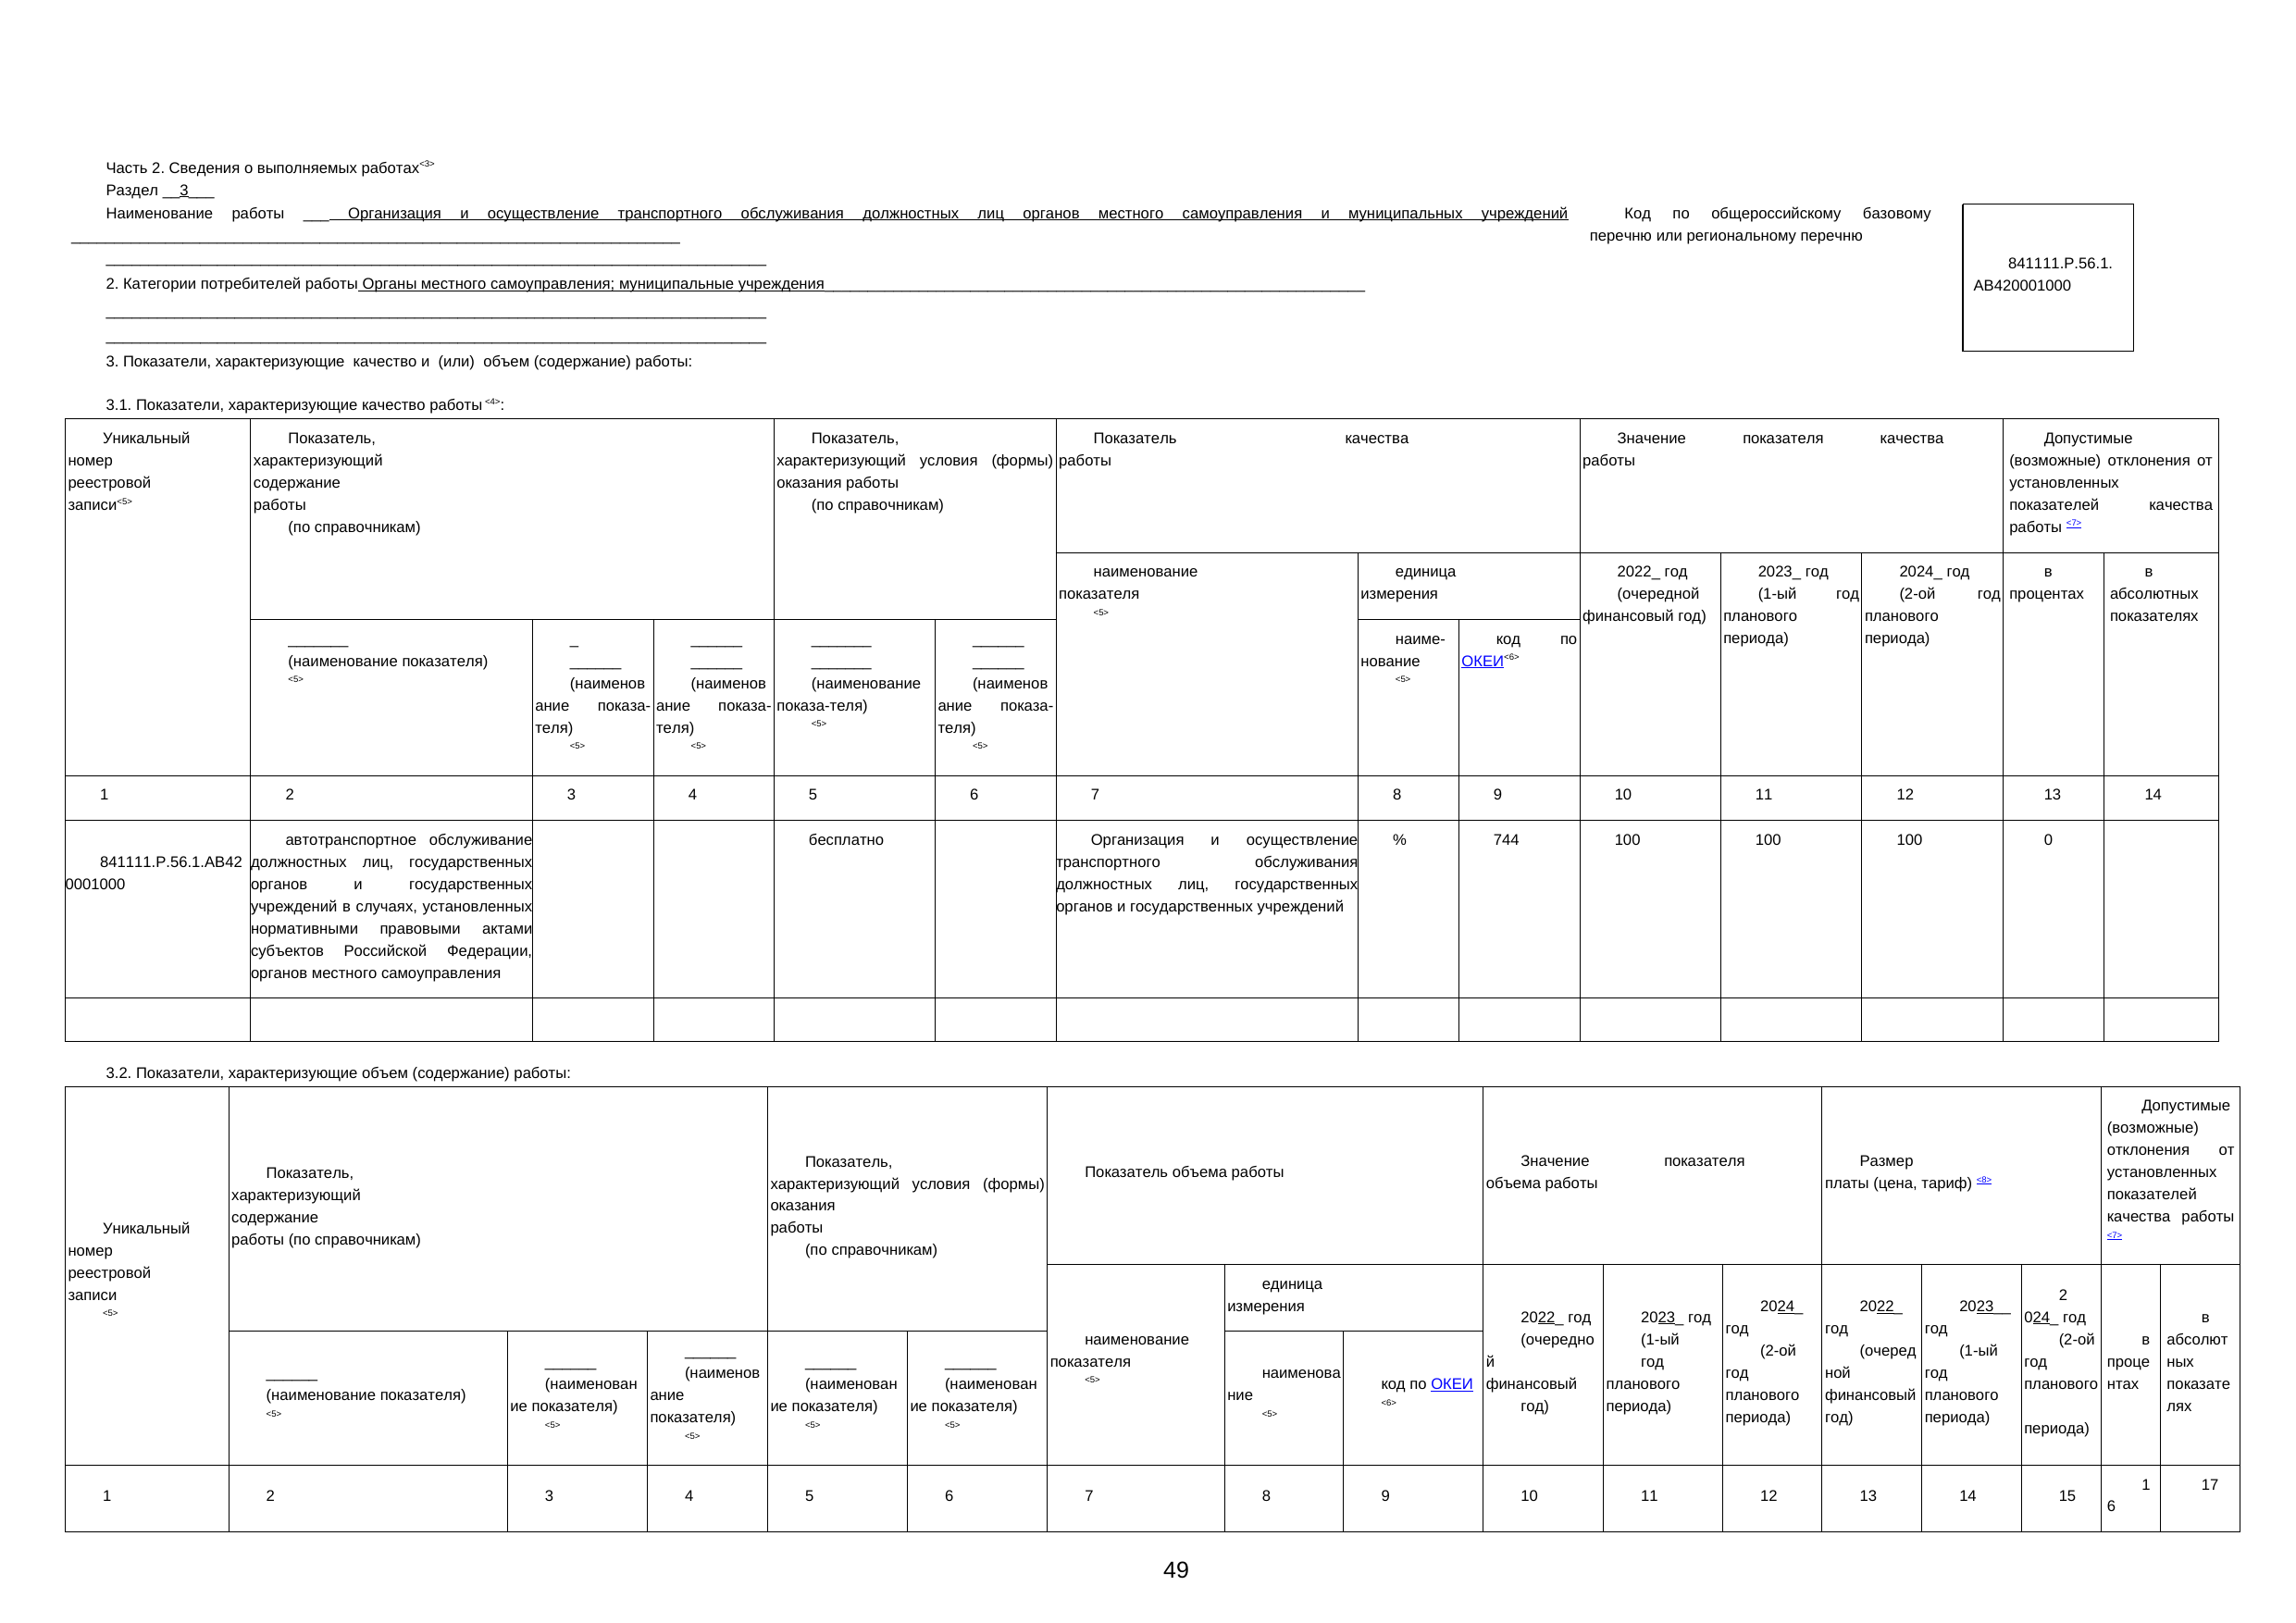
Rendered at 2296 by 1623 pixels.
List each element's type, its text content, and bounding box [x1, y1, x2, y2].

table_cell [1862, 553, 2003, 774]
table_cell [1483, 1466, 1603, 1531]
text Раздел __3___ [71, 181, 2246, 199]
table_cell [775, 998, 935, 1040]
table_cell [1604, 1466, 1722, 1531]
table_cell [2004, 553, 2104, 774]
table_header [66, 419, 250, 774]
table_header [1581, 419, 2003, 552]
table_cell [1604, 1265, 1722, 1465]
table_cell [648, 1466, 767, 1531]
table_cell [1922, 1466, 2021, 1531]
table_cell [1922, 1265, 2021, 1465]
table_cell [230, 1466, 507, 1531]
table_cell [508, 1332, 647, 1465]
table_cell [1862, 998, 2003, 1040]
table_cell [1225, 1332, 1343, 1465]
text 3.2. Показатели, характеризующие объем (содержание) работы: [71, 1063, 2246, 1082]
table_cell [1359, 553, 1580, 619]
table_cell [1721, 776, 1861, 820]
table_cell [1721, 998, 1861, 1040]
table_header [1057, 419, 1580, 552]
text Часть 2. Сведения о выполняемых работах<3> [71, 159, 2246, 177]
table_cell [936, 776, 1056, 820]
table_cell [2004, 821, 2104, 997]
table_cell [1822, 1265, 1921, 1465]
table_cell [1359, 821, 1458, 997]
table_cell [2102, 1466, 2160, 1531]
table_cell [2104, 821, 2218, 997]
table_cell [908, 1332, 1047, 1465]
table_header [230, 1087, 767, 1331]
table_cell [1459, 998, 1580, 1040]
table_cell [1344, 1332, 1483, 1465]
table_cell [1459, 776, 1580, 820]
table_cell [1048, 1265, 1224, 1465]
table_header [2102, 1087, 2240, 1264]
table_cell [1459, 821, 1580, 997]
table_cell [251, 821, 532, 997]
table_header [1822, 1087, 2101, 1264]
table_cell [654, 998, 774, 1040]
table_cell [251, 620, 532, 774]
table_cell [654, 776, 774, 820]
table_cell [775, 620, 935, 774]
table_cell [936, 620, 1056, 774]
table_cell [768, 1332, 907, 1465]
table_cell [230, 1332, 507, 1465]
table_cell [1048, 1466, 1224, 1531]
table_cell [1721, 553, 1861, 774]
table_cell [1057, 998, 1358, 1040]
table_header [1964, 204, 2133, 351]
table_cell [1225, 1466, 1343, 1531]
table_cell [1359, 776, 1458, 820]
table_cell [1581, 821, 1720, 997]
text 3.1. Показатели, характеризующие качество работы <4>: [71, 396, 2246, 414]
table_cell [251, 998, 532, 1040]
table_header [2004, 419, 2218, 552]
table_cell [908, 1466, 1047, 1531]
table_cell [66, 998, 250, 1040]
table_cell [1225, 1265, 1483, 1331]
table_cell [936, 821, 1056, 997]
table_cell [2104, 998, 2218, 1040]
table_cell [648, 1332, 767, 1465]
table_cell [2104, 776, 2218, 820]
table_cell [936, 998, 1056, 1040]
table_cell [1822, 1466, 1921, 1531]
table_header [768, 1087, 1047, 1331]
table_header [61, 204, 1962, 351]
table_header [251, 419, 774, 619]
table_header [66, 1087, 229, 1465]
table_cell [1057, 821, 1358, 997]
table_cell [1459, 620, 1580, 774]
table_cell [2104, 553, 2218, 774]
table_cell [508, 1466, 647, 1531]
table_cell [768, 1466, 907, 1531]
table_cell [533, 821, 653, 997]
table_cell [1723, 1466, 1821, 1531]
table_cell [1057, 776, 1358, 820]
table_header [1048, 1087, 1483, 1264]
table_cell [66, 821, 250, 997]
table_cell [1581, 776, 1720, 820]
text 3. Показатели, характеризующие качество и (или) объем (содержание) работы: [71, 352, 2246, 369]
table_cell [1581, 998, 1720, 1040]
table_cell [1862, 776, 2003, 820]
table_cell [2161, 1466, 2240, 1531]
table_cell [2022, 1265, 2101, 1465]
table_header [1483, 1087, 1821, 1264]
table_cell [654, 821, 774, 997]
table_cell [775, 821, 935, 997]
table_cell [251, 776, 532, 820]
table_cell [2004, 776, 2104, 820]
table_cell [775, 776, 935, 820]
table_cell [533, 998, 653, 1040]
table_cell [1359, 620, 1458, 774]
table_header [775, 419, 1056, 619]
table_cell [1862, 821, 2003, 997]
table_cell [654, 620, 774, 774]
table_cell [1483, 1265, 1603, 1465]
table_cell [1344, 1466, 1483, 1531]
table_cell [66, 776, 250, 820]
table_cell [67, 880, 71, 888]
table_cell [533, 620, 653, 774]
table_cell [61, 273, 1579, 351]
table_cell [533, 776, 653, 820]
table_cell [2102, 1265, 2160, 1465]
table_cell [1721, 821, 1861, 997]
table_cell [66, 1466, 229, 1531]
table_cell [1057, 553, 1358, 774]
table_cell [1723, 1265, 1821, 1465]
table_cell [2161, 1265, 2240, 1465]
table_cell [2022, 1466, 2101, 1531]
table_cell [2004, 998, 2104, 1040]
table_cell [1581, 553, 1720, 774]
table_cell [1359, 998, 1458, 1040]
